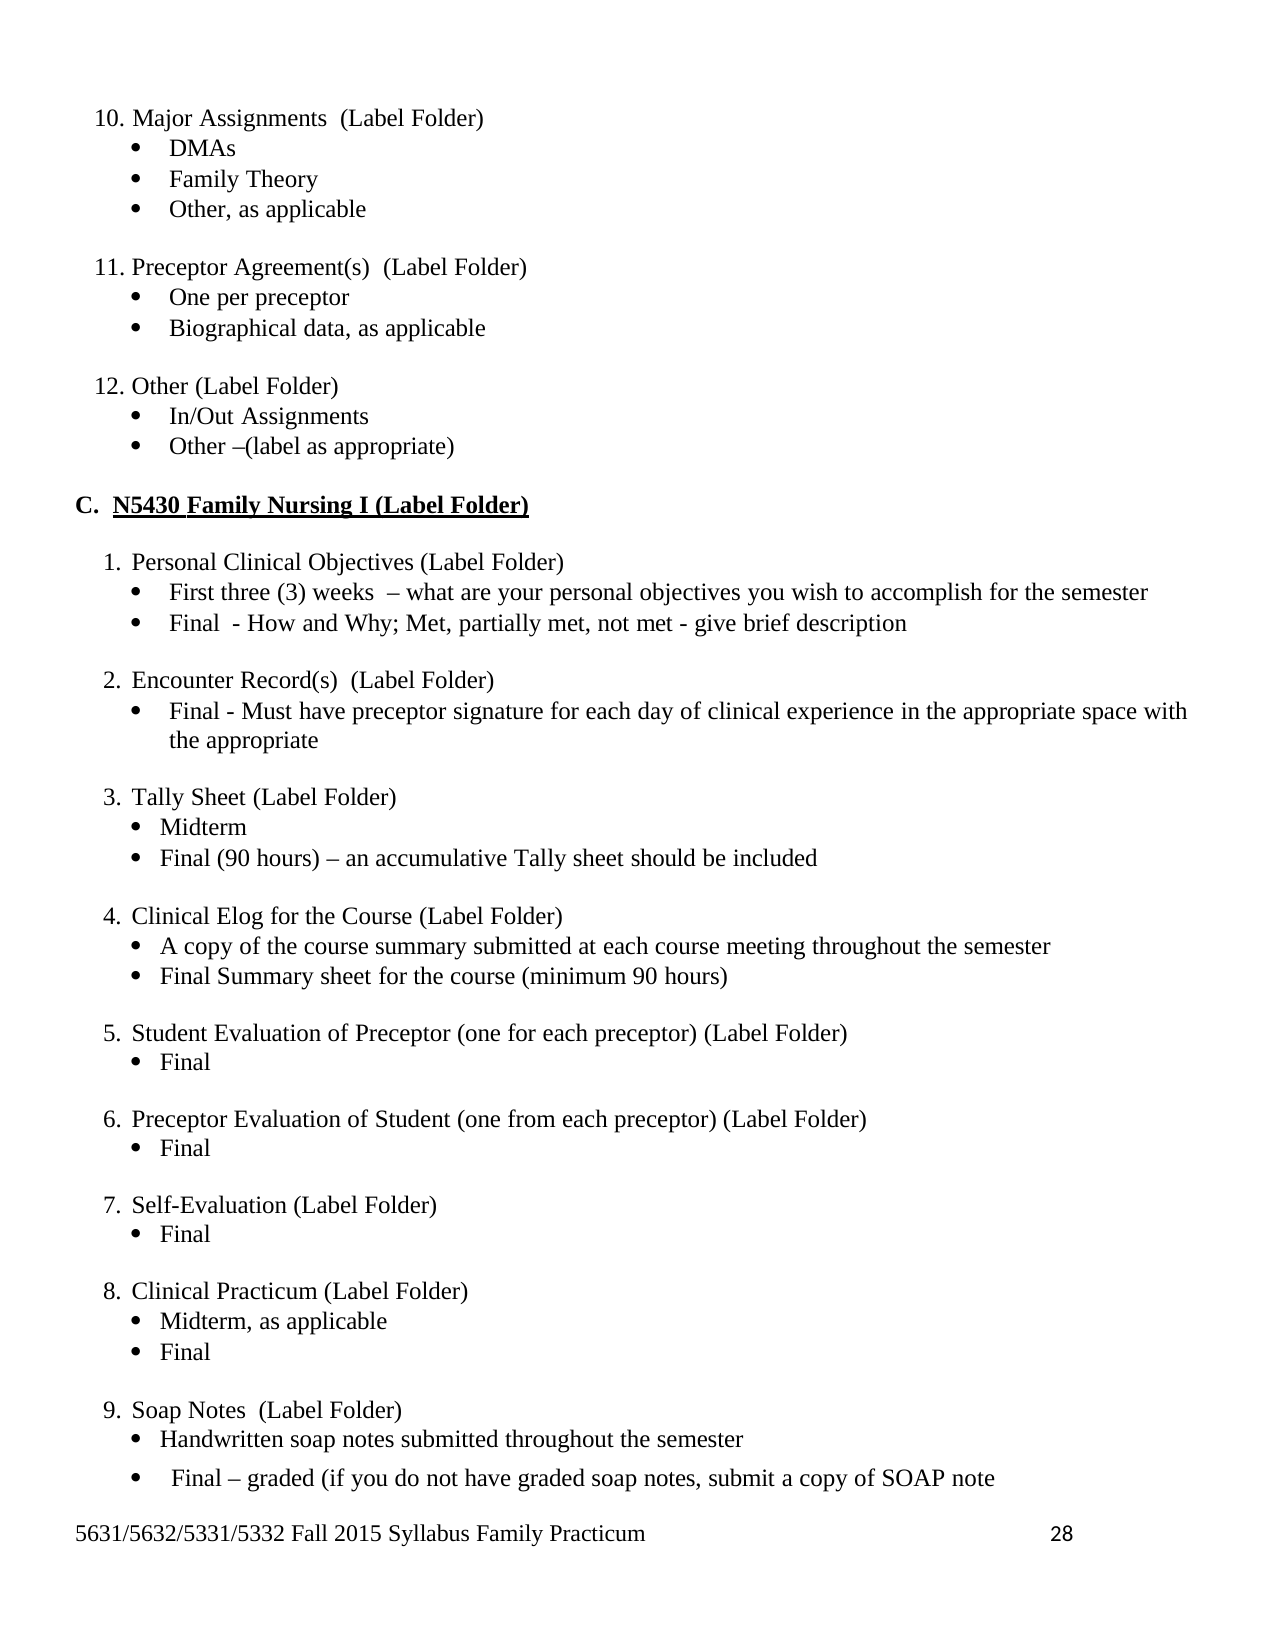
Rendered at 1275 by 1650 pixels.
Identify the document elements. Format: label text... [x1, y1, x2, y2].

list Self-Evaluation (Label Folder) [103, 1190, 1202, 1219]
list Other (Label Folder) [94, 371, 1202, 400]
list Midterm [131, 811, 1202, 842]
list Preceptor Evaluation of Student (one from each preceptor) (Label Folder) [103, 1104, 1202, 1133]
list One per preceptor [131, 281, 1202, 312]
list Personal Clinical Objectives (Label Folder) [103, 547, 1202, 576]
list Preceptor Agreement(s) (Label Folder) [94, 253, 1202, 281]
list Midterm, as applicable [131, 1305, 1202, 1336]
subtitle N5430 Family Nursing I (Label Folder) [75, 490, 1202, 519]
list Final (90 hours) – an accumulative Tally sheet should be included [131, 842, 1202, 872]
list Clinical Elog for the Course (Label Folder) [103, 901, 1202, 930]
list DMAs [131, 132, 1202, 163]
list Soap Notes (Label Folder) [103, 1395, 1202, 1423]
list Family Theory [131, 163, 1202, 193]
list Final [131, 1133, 1202, 1162]
list Student Evaluation of Preceptor (one for each preceptor) (Label Folder) [103, 1018, 1202, 1047]
list A copy of the course summary submitted at each course meeting throughout the semester [131, 930, 1202, 961]
list Final - Must have preceptor signature for each day of clinical experience in the appropriate space with the appropriate [131, 697, 1189, 754]
list Biographical data, as applicable [131, 312, 1202, 342]
list Final [131, 1336, 1202, 1366]
list Other, as applicable [131, 193, 1202, 224]
list Major Assignments (Label Folder) [94, 103, 1202, 132]
list In/Out Assignments [131, 400, 1202, 430]
list First three (3) weeks – what are your personal objectives you wish to accomplish for the semester [131, 576, 1202, 607]
list Encounter Record(s) (Label Folder) [103, 666, 1202, 694]
list Handwritten soap notes submitted throughout the semester [131, 1424, 1202, 1453]
list Final Summary sheet for the course (minimum 90 hours) [131, 961, 1202, 989]
list Final [131, 1047, 1202, 1076]
list Tally Sheet (Label Folder) [103, 783, 1202, 811]
list Other –(label as appropriate) [131, 430, 1202, 461]
list Clinical Practicum (Label Folder) [103, 1276, 1202, 1305]
list Final [131, 1219, 1202, 1248]
list Final - How and Why; Met, partially met, not met - give brief description [131, 607, 1202, 637]
